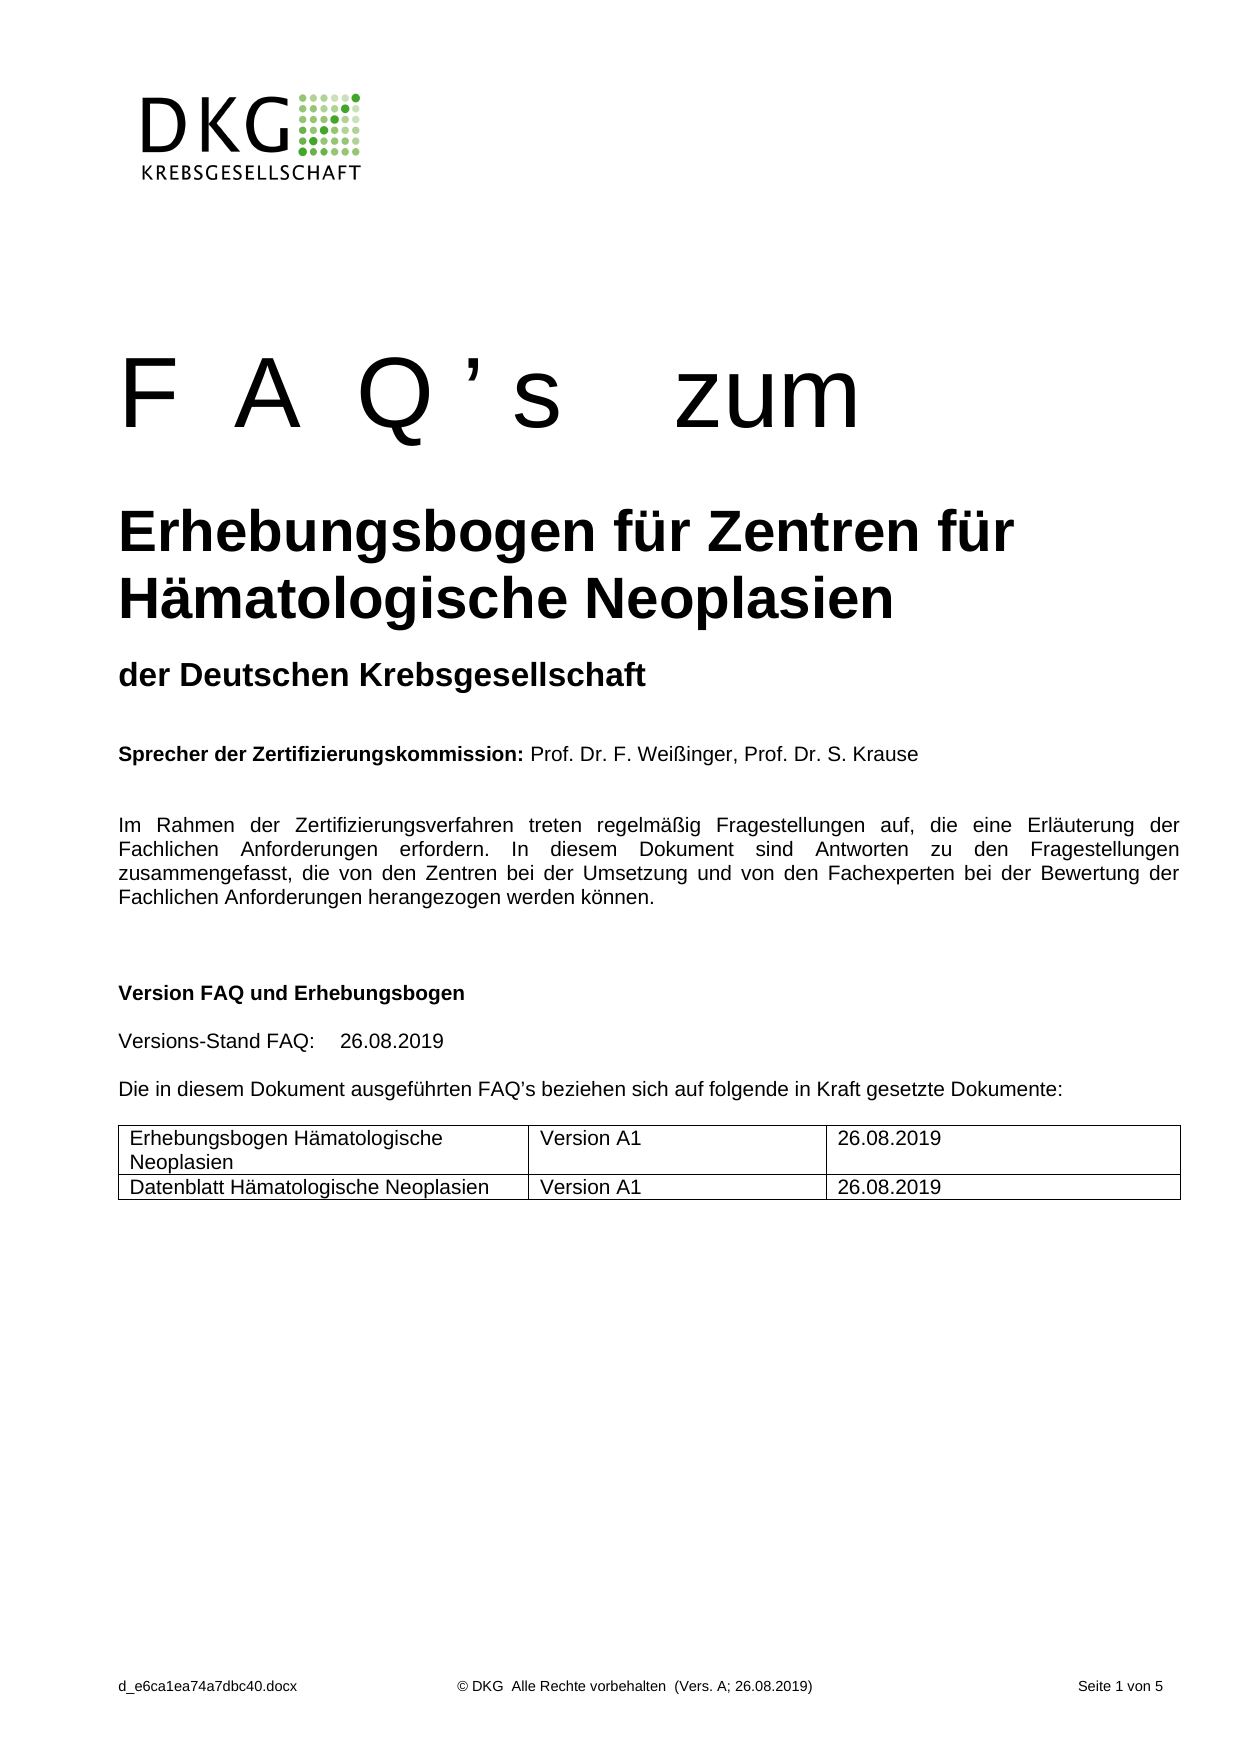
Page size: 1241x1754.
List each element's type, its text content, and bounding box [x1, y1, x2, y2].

text Versions-Stand FAQ: 26.08.2019 [118, 1029, 1181, 1053]
table_header Erhebungsbogen Hämatologische Neoplasien [119, 1126, 528, 1174]
text Im Rahmen der Zertifizierungsverfahren treten regelmäßig Fragestellungen auf, die eine Erläuterung der Fachlichen Anforderungen erfordern. In diesem Dokument sind Antworten zu den Fragestellungen zusammengefasst, die von den Zentren bei der Umsetzung und von den Fachexperten bei der Bewertung der Fachlichen Anforderungen herangezogen werden können. [118, 813, 1181, 909]
table_header Version A1 [529, 1126, 826, 1174]
table_cell 26.08.2019 [827, 1175, 1180, 1199]
table_cell Version A1 [529, 1175, 826, 1199]
text F A Q ’ s zum [118, 334, 1181, 449]
picture [129, 88, 372, 191]
text Erhebungsbogen für Zentren für Hämatologische Neoplasien [118, 497, 1181, 631]
text Sprecher der Zertifizierungskommission: Prof. Dr. F. Weißinger, Prof. Dr. S. Krause [118, 741, 1181, 765]
table_cell Datenblatt Hämatologische Neoplasien [119, 1175, 528, 1199]
text Die in diesem Dokument ausgeführten FAQ’s beziehen sich auf folgende in Kraft gesetzte Dokumente: [118, 1077, 1181, 1101]
table_header 26.08.2019 [827, 1126, 1180, 1174]
text der Deutschen Krebsgesellschaft [118, 655, 1181, 693]
text Version FAQ und Erhebungsbogen [118, 981, 1181, 1005]
